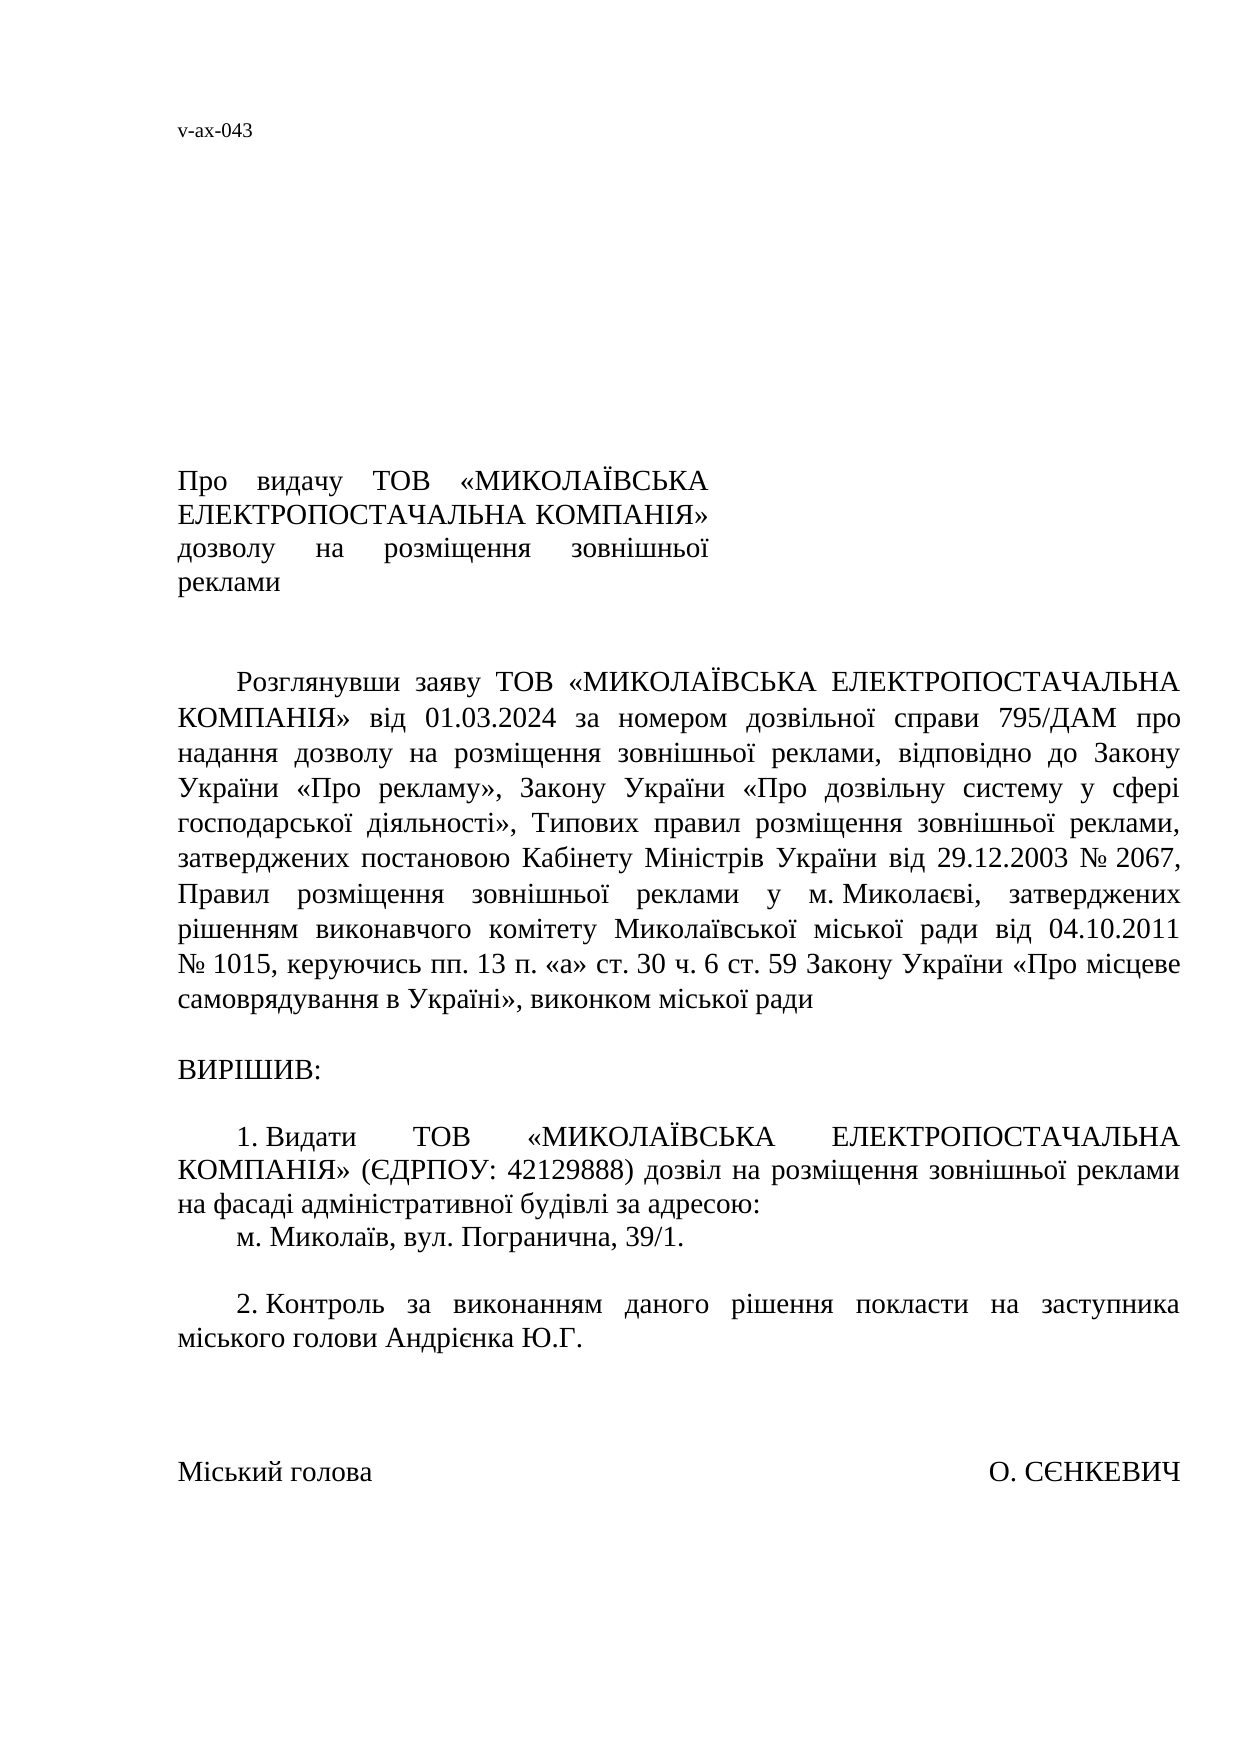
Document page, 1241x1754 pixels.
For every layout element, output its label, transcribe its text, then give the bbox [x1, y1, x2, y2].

text м. Миколаїв, вул. Погранична, 39/1. [177, 1219, 1181, 1253]
text v-ax-043 [177, 118, 1181, 142]
text 2. Контроль за виконанням даного рішення покласти на заступника міського голови Андрієнка Ю.Г. [177, 1287, 1181, 1354]
text ВИРІШИВ: [177, 1052, 1181, 1085]
text Розглянувши заяву ТОВ «МИКОЛАЇВСЬКА ЕЛЕКТРОПОСТАЧАЛЬНА КОМПАНІЯ» від 01.03.2024 за номером дозвільної справи 795/ДАМ про надання дозволу на розміщення зовнішньої реклами, відповідно до Закону України «Про рекламу», Закону України «Про дозвільну систему у сфері господарської діяльності», Типових правил розміщення зовнішньої реклами, затверджених постановою Кабінету Міністрів України від 29.12.2003 № 2067, Правил розміщення зовнішньої реклами у м. Миколаєві, затверджених рішенням виконавчого комітету Миколаївської міської ради від 04.10.2011 № 1015, керуючись пп. 13 п. «а» ст. 30 ч. 6 ст. 59 Закону України «Про місцеве самоврядування в Україні», виконком міської ради [177, 664, 1181, 1015]
text Міський голова О. СЄНКЕВИЧ [177, 1454, 1181, 1488]
text Про видачу ТОВ «МИКОЛАЇВСЬКА ЕЛЕКТРОПОСТАЧАЛЬНА КОМПАНІЯ» дозволу на розміщення зовнішньої реклами [177, 463, 709, 597]
text 1. Видати ТОВ «МИКОЛАЇВСЬКА ЕЛЕКТРОПОСТАЧАЛЬНА КОМПАНІЯ» (ЄДРПОУ: 42129888) дозвіл на розміщення зовнішньої реклами на фасаді адміністративної будівлі за адресою: [177, 1119, 1181, 1219]
